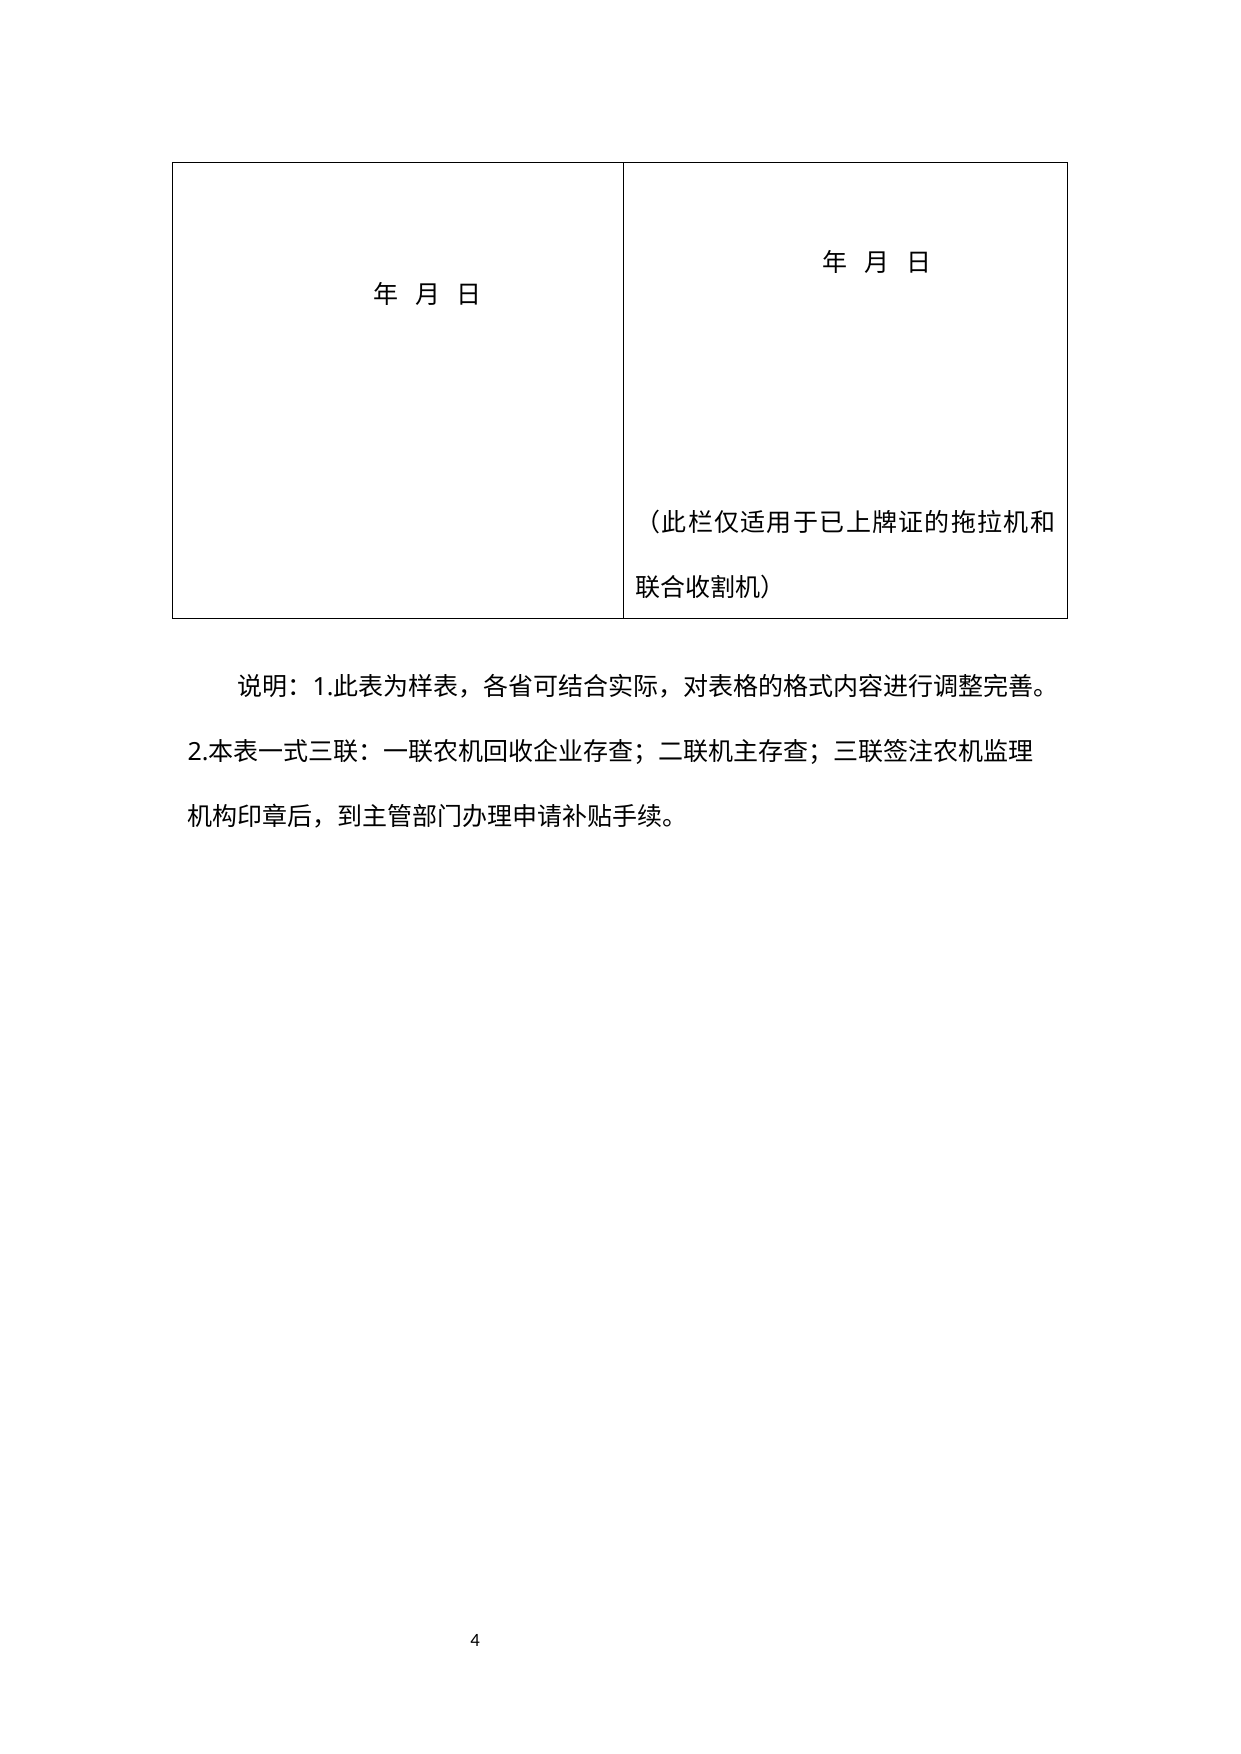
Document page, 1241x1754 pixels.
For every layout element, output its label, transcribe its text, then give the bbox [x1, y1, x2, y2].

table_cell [624, 163, 1067, 618]
text 说明：1.此表为样表，各省可结合实际，对表格的格式内容进行调整完善。2.本表一式三联：一联农机回收企业存查；二联机主存查；三联签注农机监理机构印章后，到主管部门办理申请补贴手续。 [187, 652, 1053, 847]
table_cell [173, 163, 623, 618]
